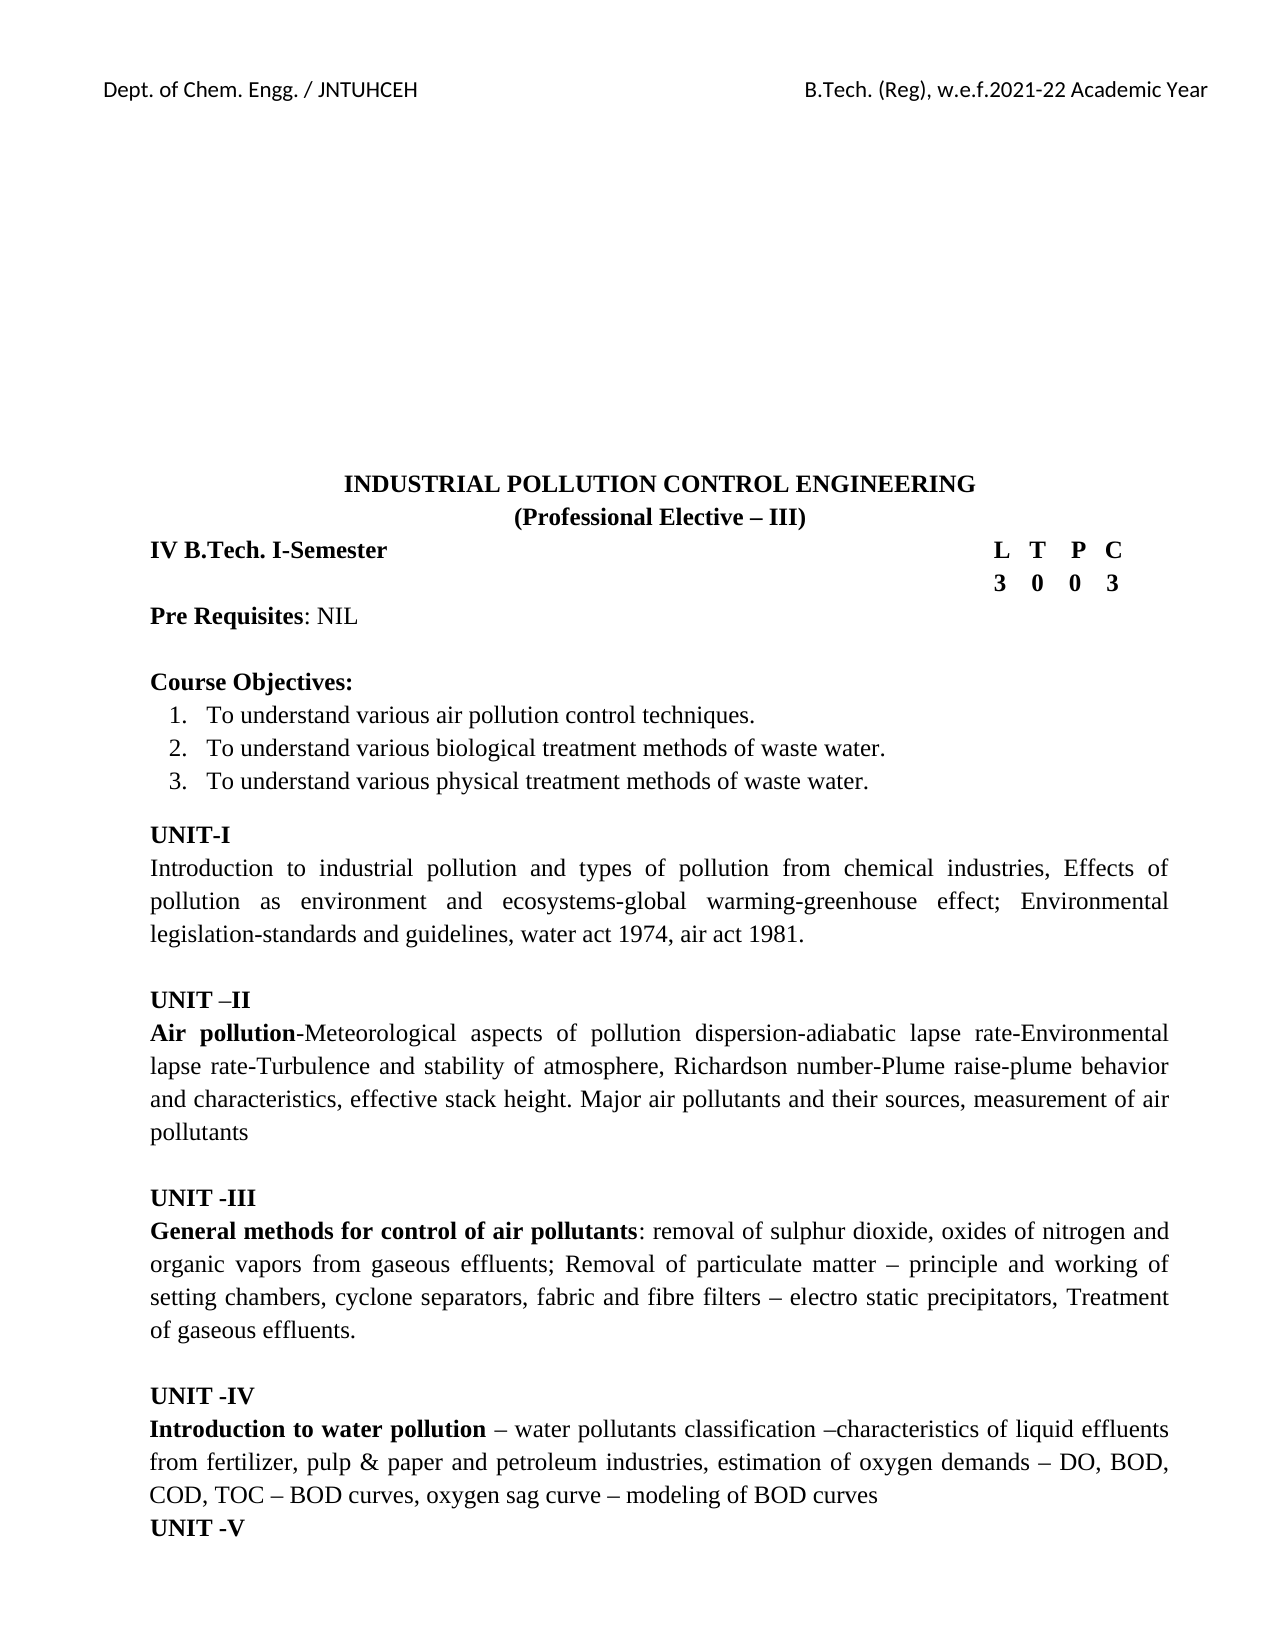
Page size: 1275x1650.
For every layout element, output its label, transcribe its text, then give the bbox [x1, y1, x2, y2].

text Introduction to water pollution – water pollutants classification –characteristics of liquid effluents from fertilizer, pulp & paper and petroleum industries, estimation of oxygen demands – DO, BOD, COD, TOC – BOD curves, oxygen sag curve – modeling of BOD curves [149, 1414, 1170, 1509]
text UNIT -III [150, 1183, 1170, 1212]
text (Professional Elective – III) [150, 502, 1170, 531]
text General methods for control of air pollutants: removal of sulphur dioxide, oxides of nitrogen and organic vapors from gaseous effluents; Removal of particulate matter – principle and working of setting chambers, cyclone separators, fabric and fibre filters – electro static precipitators, Treatment of gaseous effluents. [150, 1216, 1170, 1344]
text INDUSTRIAL POLLUTION CONTROL ENGINEERING [150, 469, 1170, 498]
text UNIT-I [150, 820, 1170, 849]
list To understand various air pollution control techniques. [169, 700, 1066, 729]
text UNIT -V [150, 1513, 1170, 1542]
text UNIT -IV [150, 1381, 1170, 1410]
list To understand various physical treatment methods of waste water. [169, 766, 1066, 795]
text UNIT –II [150, 985, 1170, 1014]
text Course Objectives: [150, 667, 1066, 696]
text Pre Requisites: NIL [150, 601, 1170, 630]
list To understand various biological treatment methods of waste water. [169, 733, 1066, 762]
text 3 0 0 3 [150, 568, 1170, 597]
text IV B.Tech. I-Semester L T P C [150, 535, 1170, 564]
text Air pollution-Meteorological aspects of pollution dispersion-adiabatic lapse rate-Environmental lapse rate-Turbulence and stability of atmosphere, Richardson number-Plume raise-plume behavior and characteristics, effective stack height. Major air pollutants and their sources, measurement of air pollutants [150, 1018, 1170, 1146]
text Introduction to industrial pollution and types of pollution from chemical industries, Effects of pollution as environment and ecosystems-global warming-greenhouse effect; Environmental legislation-standards and guidelines, water act 1974, air act 1981. [150, 853, 1170, 948]
